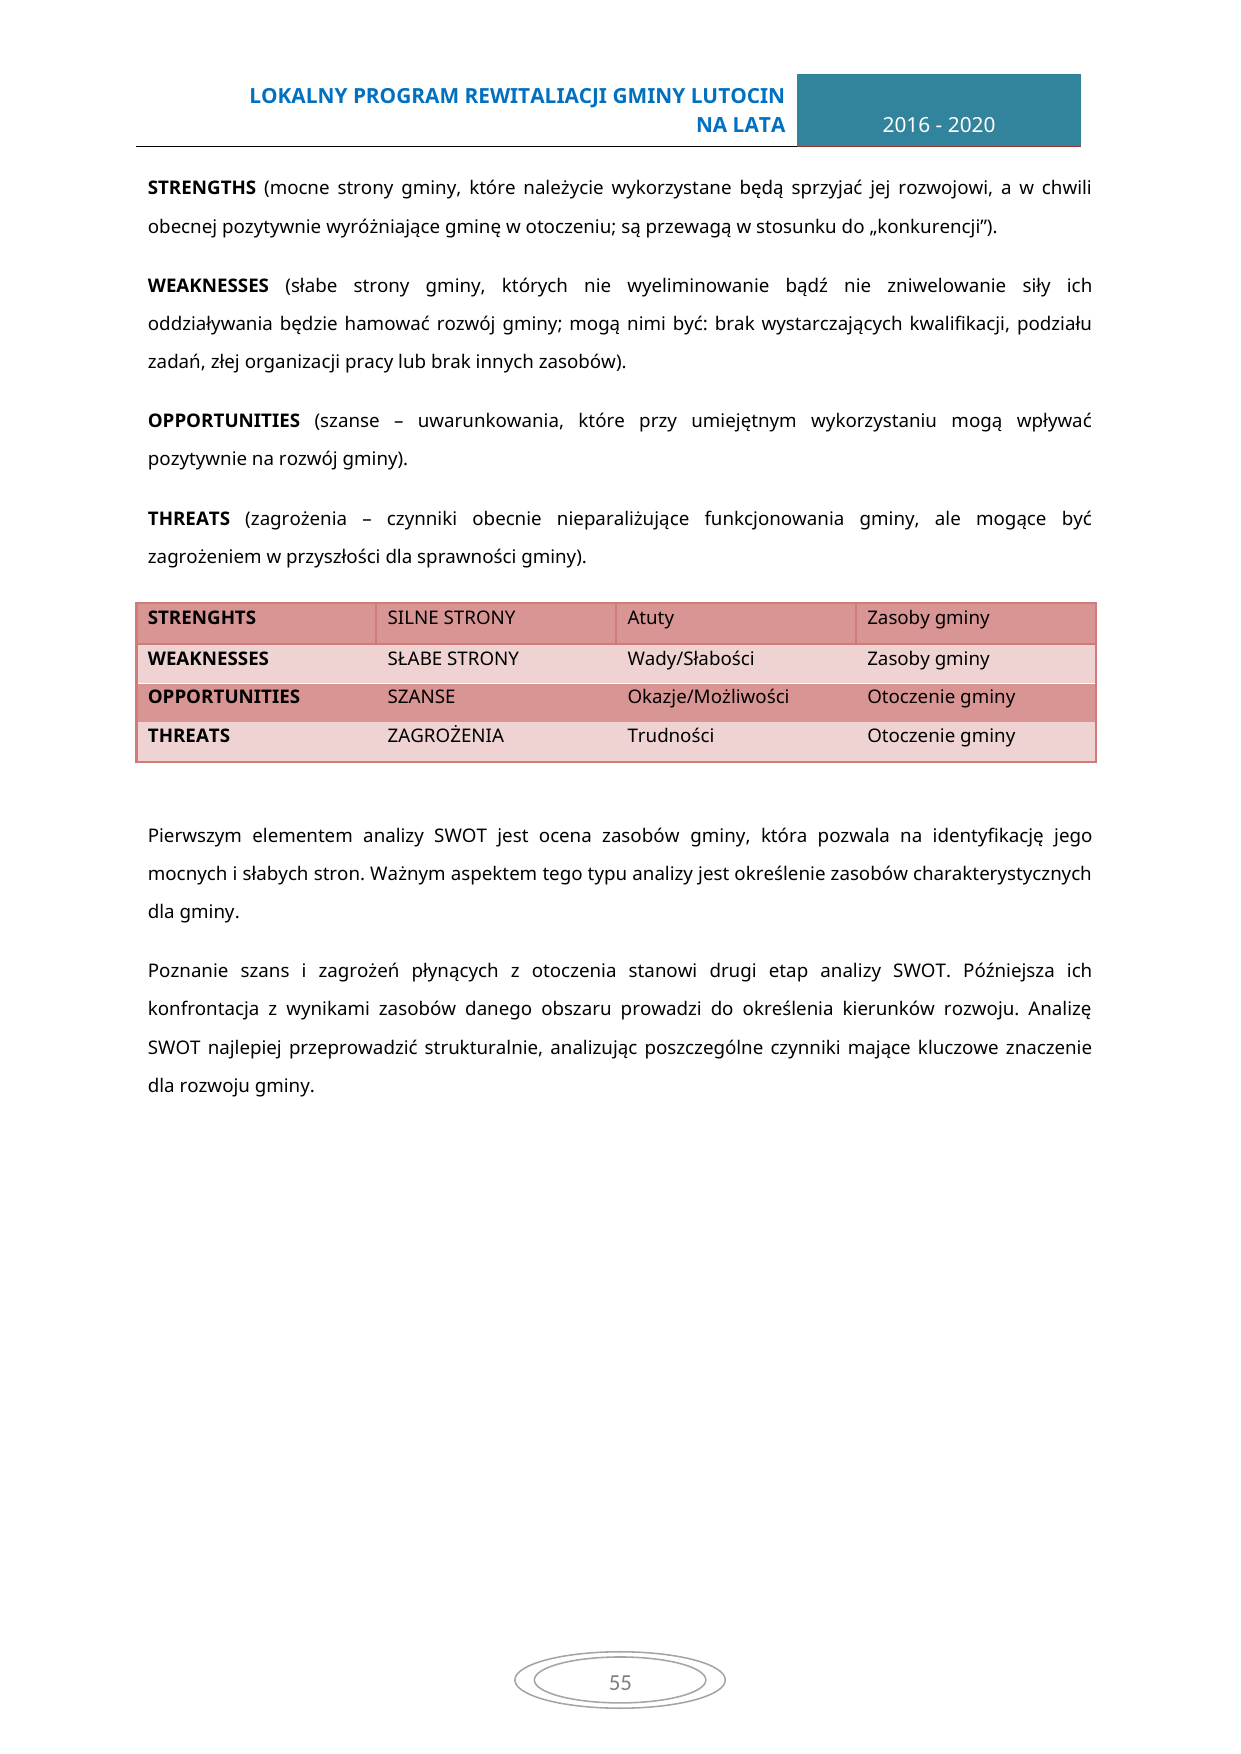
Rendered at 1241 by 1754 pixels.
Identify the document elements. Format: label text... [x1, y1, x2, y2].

table_header Atuty [617, 604, 855, 643]
table_cell Zasoby gminy [856, 645, 1095, 683]
table_cell SZANSE [376, 684, 616, 722]
text OPPORTUNITIES (szanse – uwarunkowania, które przy umiejętnym wykorzystaniu mogą wpływać pozytywnie na rozwój gminy). [148, 407, 1093, 471]
table_cell WEAKNESSES [138, 645, 376, 683]
text THREATS (zagrożenia – czynniki obecnie nieparaliżujące funkcjonowania gminy, ale mogące być zagrożeniem w przyszłości dla sprawności gminy). [148, 505, 1093, 568]
table_cell SŁABE STRONY [376, 645, 616, 683]
text Pierwszym elementem analizy SWOT jest ocena zasobów gminy, która pozwala na identyfikację jego mocnych i słabych stron. Ważnym aspektem tego typu analizy jest określenie zasobów charakterystycznych dla gminy. [148, 822, 1093, 924]
table_cell Otoczenie gminy [856, 722, 1095, 761]
table_cell Otoczenie gminy [856, 684, 1095, 722]
table_cell Trudności [616, 722, 856, 761]
table_cell Okazje/Możliwości [616, 684, 856, 722]
table_cell Wady/Słabości [616, 645, 856, 683]
table_header STRENGHTS [138, 604, 375, 643]
table_cell OPPORTUNITIES [138, 684, 376, 722]
table_cell ZAGROŻENIA [376, 722, 616, 761]
text Poznanie szans i zagrożeń płynących z otoczenia stanowi drugi etap analizy SWOT. Późniejsza ich konfrontacja z wynikami zasobów danego obszaru prowadzi do określenia kierunków rozwoju. Analizę SWOT najlepiej przeprowadzić strukturalnie, analizując poszczególne czynniki mające kluczowe znaczenie dla rozwoju gminy. [148, 957, 1093, 1098]
table_header Zasoby gminy [857, 604, 1095, 643]
text STRENGTHS (mocne strony gminy, które należycie wykorzystane będą sprzyjać jej rozwojowi, a w chwili obecnej pozytywnie wyróżniające gminę w otoczeniu; są przewagą w stosunku do „konkurencji”). [148, 175, 1093, 238]
table_header SILNE STRONY [377, 604, 615, 643]
table_cell THREATS [138, 722, 376, 761]
text WEAKNESSES (słabe strony gminy, których nie wyeliminowanie bądź nie zniwelowanie siły ich oddziaływania będzie hamować rozwój gminy; mogą nimi być: brak wystarczających kwalifikacji, podziału zadań, złej organizacji pracy lub brak innych zasobów). [148, 272, 1093, 374]
